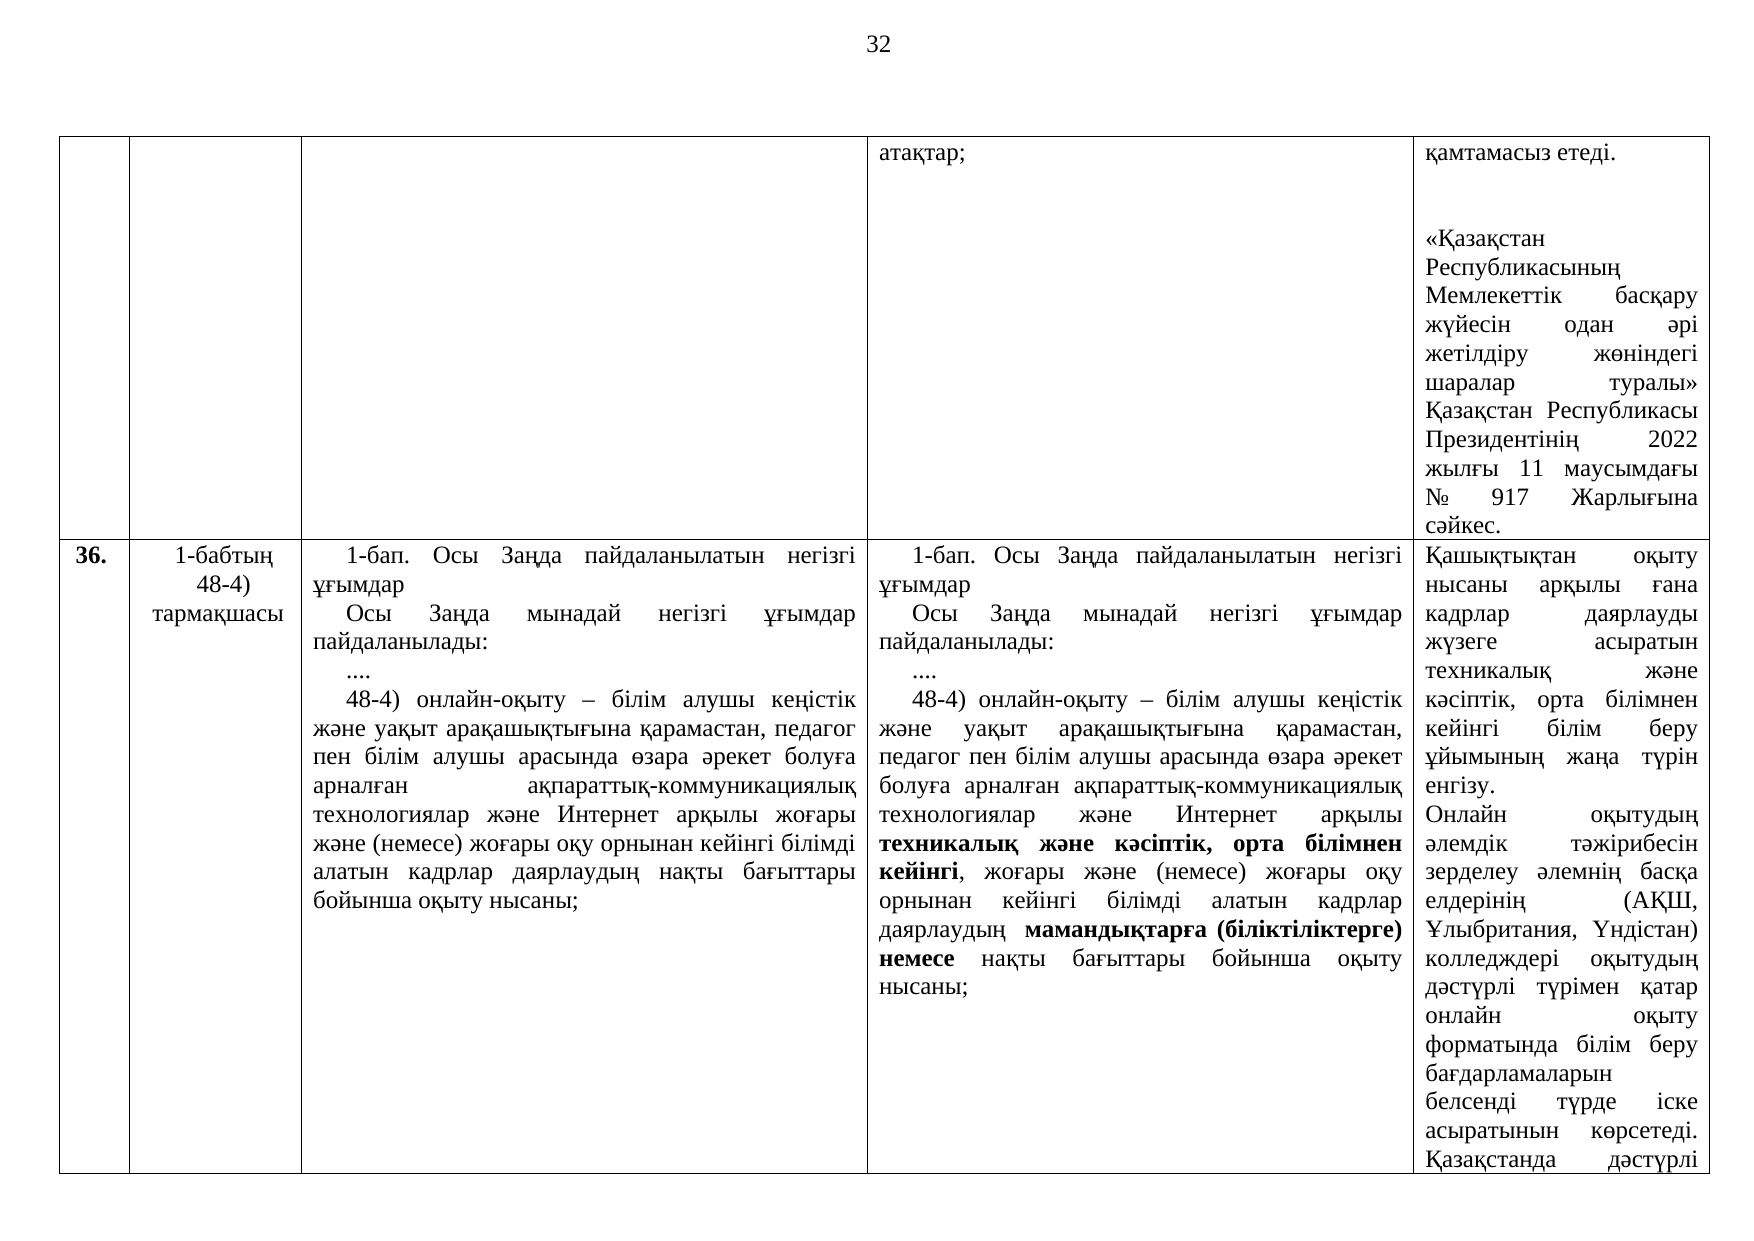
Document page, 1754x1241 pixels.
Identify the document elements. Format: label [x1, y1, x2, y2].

table_cell [130, 137, 301, 539]
table_cell [1414, 540, 1709, 1173]
table_cell [130, 540, 301, 1173]
table_cell [60, 540, 129, 1173]
table_cell [60, 137, 129, 539]
table_cell [1414, 137, 1709, 539]
table_cell [302, 540, 867, 1173]
table_cell [302, 137, 867, 539]
table_cell [868, 540, 1413, 1173]
table_cell [868, 137, 1413, 539]
